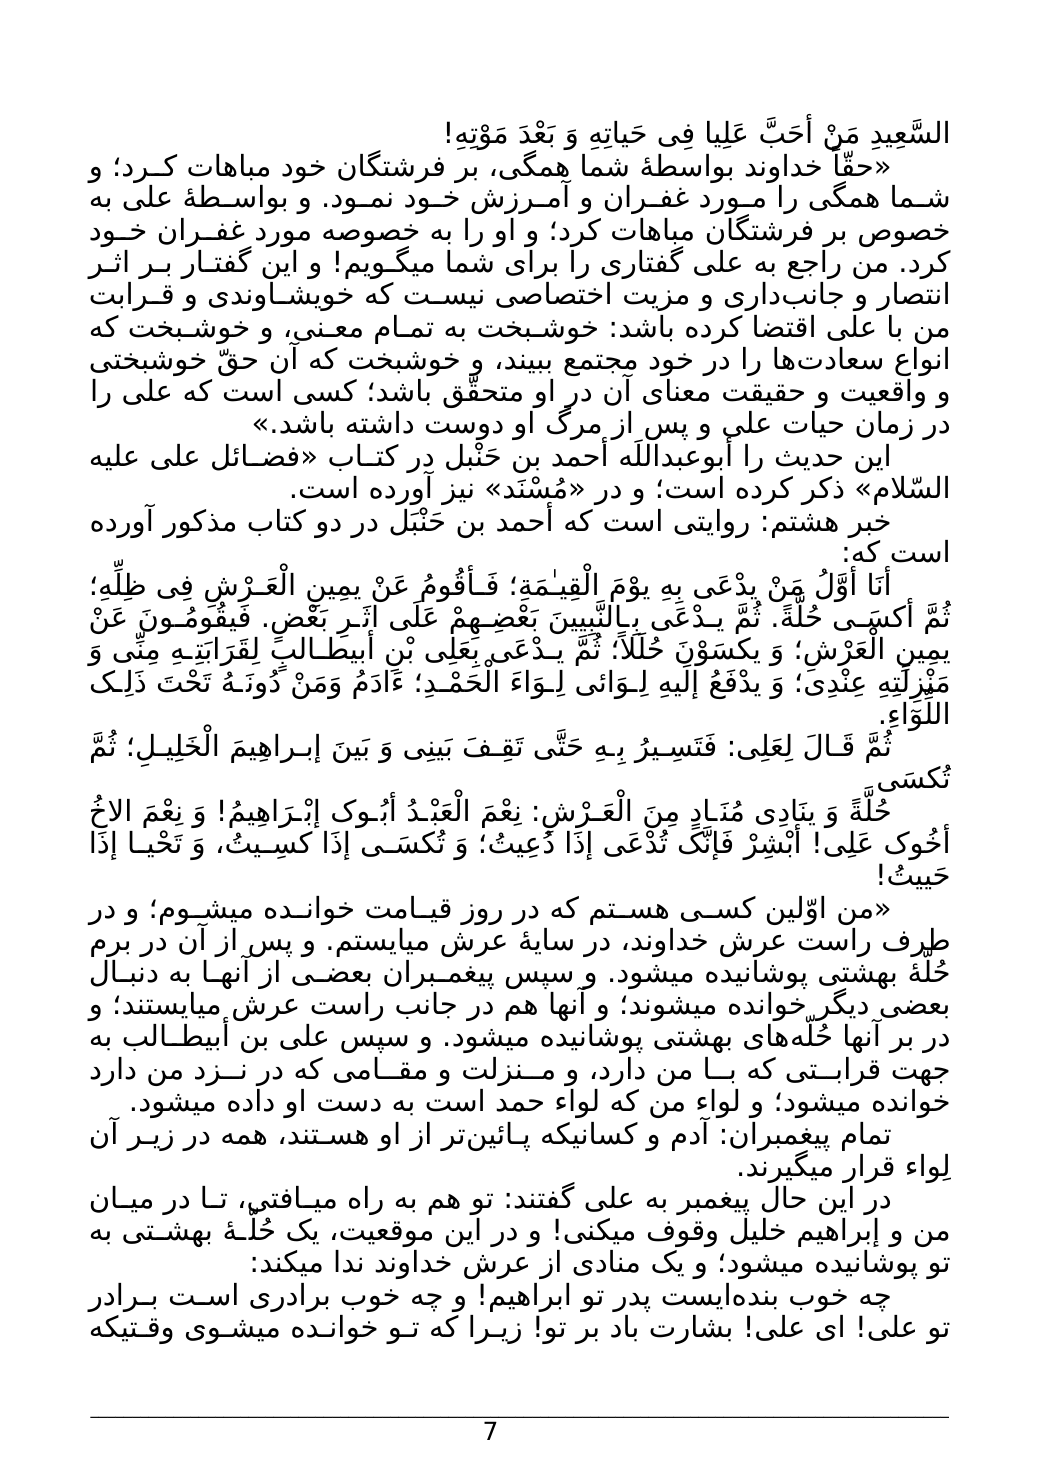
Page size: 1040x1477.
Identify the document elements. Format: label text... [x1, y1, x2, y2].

text حُلَّةً وَ ینَادِی مُنَادٍ مِنَ الْعَرْشِ: نِعْمَ الْعَبْدُ أبُوک إبْرَاهِیمُ! وَ نِعْمَ الاخُ أخُوک عَلِی! أبْشِرْ فَإنَّک تُدْعَی إذَا دُعِیتُ؛ وَ تُکسَی إذَا کسِیتُ، وَ تَحْیا إذَا حَییتُ! [89, 796, 951, 892]
text خبر هشتم‌: روایتی است‌ که‌ أحمد بن‌ حَنْبَل‌ در دو کتاب‌ مذکور آورده‌ است‌ که‌: [89, 505, 951, 570]
text تمام‌ پیغمبران‌: آدم‌ و کسانیکه‌ پائین‌تر از او هستند، همه‌ در زیر آن‌ لِواء قرار میگیرند. [89, 1118, 951, 1183]
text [89, 118, 951, 150]
text أنَا أوَّلُ مَنْ یدْعَی بِهِ یوْمَ الْقِیـٰمَةِ؛ فَأقُومُ عَنْ یمِینِ الْعَرْشِ فِی ظِلِّهِ؛ ثُمَّ أکسَی حُلَّةً. ثُمَّ یدْعَی بِالنَّبِیینَ بَعْضِهِمْ عَلَی اثَرِ بَعْضٍ. فَیقُومُونَ عَنْ یمِینِ الْعَرْشِ؛ وَ یکسَوْنَ حُلَلاً؛ ثُمَّ یدْعَی بِعَلِی بْنِ أبیطالبٍ لِقَرَابَتِهِ مِنِّی وَ مَنْزِلَتِهِ عِنْدِی؛ وَ یدْفَعُ إلَیهِ لِوَائی لِوَاءَ الْحَمْدِ؛ ءَادَمُ وَمَنْ دُونَهُ تَحْتَ ذَلِک اللِّوٓاءِ. [89, 570, 951, 731]
text ثُمَّ قَالَ لِعَلِی: فَتَسِیرُ بِهِ حَتَّی تَقِفَ بَینِی وَ بَینَ إبراهِیمَ الْخَلِیلِ؛ ثُمَّ تُکسَی [89, 731, 951, 796]
text این‌ حدیث‌ را أبوعبداللَه‌ أحمد بن‌ حَنْبل‌ در کتاب‌ «فضائل‌ علی علیه‌ السّلام‌» ذکر کرده‌ است‌؛ و در «مُسْنَد» نیز آورده‌ است‌. [89, 441, 951, 505]
text «من‌ اوّلین‌ کسی هستم‌ که‌ در روز قیامت‌ خوانده‌ میشوم‌؛ و در طرف‌ راست‌ عرش‌ خداوند، در سایۀ عرش‌ میایستم‌. و پس‌ از آن‌ در برم‌ حُلّۀ بهشتی پوشانیده‌ میشود. و سپس‌ پیغمبران‌ بعضی از آنها به‌ دنبال‌ بعضی دیگر خوانده‌ میشوند؛ و آنها هم‌ در جانب‌ راست‌ عرش‌ میایستند؛ و در بر آنها حُلّه‌های بهشتی پوشانیده‌ میشود. و سپس‌ علی بن‌ أبیطالب‌ به‌ جهت‌ قرابتی که‌ با من‌ دارد، و منزلت‌ و مقامی که‌ در نزد من‌ دارد خوانده‌ میشود؛ و لواء من‌ که‌ لواء حمد است‌ به‌ دست‌ او داده‌ میشود. [89, 892, 951, 1118]
text «حقّاً خداوند بواسطۀ شما همگی، بر فرشتگان‌ خود مباهات‌ کرد؛ و شما همگی را مورد غفران‌ و آمرزش‌ خود نمود. و بواسطۀ علی به‌ خصوص‌ بر فرشتگان‌ مباهات‌ کرد؛ و او را به‌ خصوصه‌ مورد غفران‌ خود کرد. من‌ راجع‌ به‌ علی گفتاری را برای شما میگویم‌! و این‌ گفتار بر اثر انتصار و جانب‌داری و مزیت‌ اختصاصی نیست‌ که‌ خویشاوندی و قرابت‌ من‌ با علی اقتضا کرده‌ باشد: خوشبخت‌ به‌ تمام‌ معنی، و خوشبخت‌ که‌ انواع‌ سعادت‌ها را در خود مجتمع‌ ببیند، و خوشبخت‌ که‌ آن‌ حقّ خوشبختی و واقعیت‌ و حقیقت‌ معنای آن‌ در او متحقّق‌ باشد؛ کسی است‌ که‌ علی را در زمان‌ حیات‌ علی و پس‌ از مرگ‌ او دوست‌ داشته‌ باشد.» [89, 150, 951, 441]
text در این‌ حال‌ پیغمبر به‌ علی گفتند: تو هم‌ به‌ راه‌ میافتی، تا در میان‌ من‌ و إبراهیم‌ خلیل‌ وقوف‌ میکنی! و در این‌ موقعیت‌، یک‌ حُلّۀ بهشتی به‌ تو پوشانیده‌ میشود؛ و یک‌ منادی از عرش‌ خداوند ندا میکند: [89, 1183, 951, 1279]
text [89, 1279, 951, 1344]
